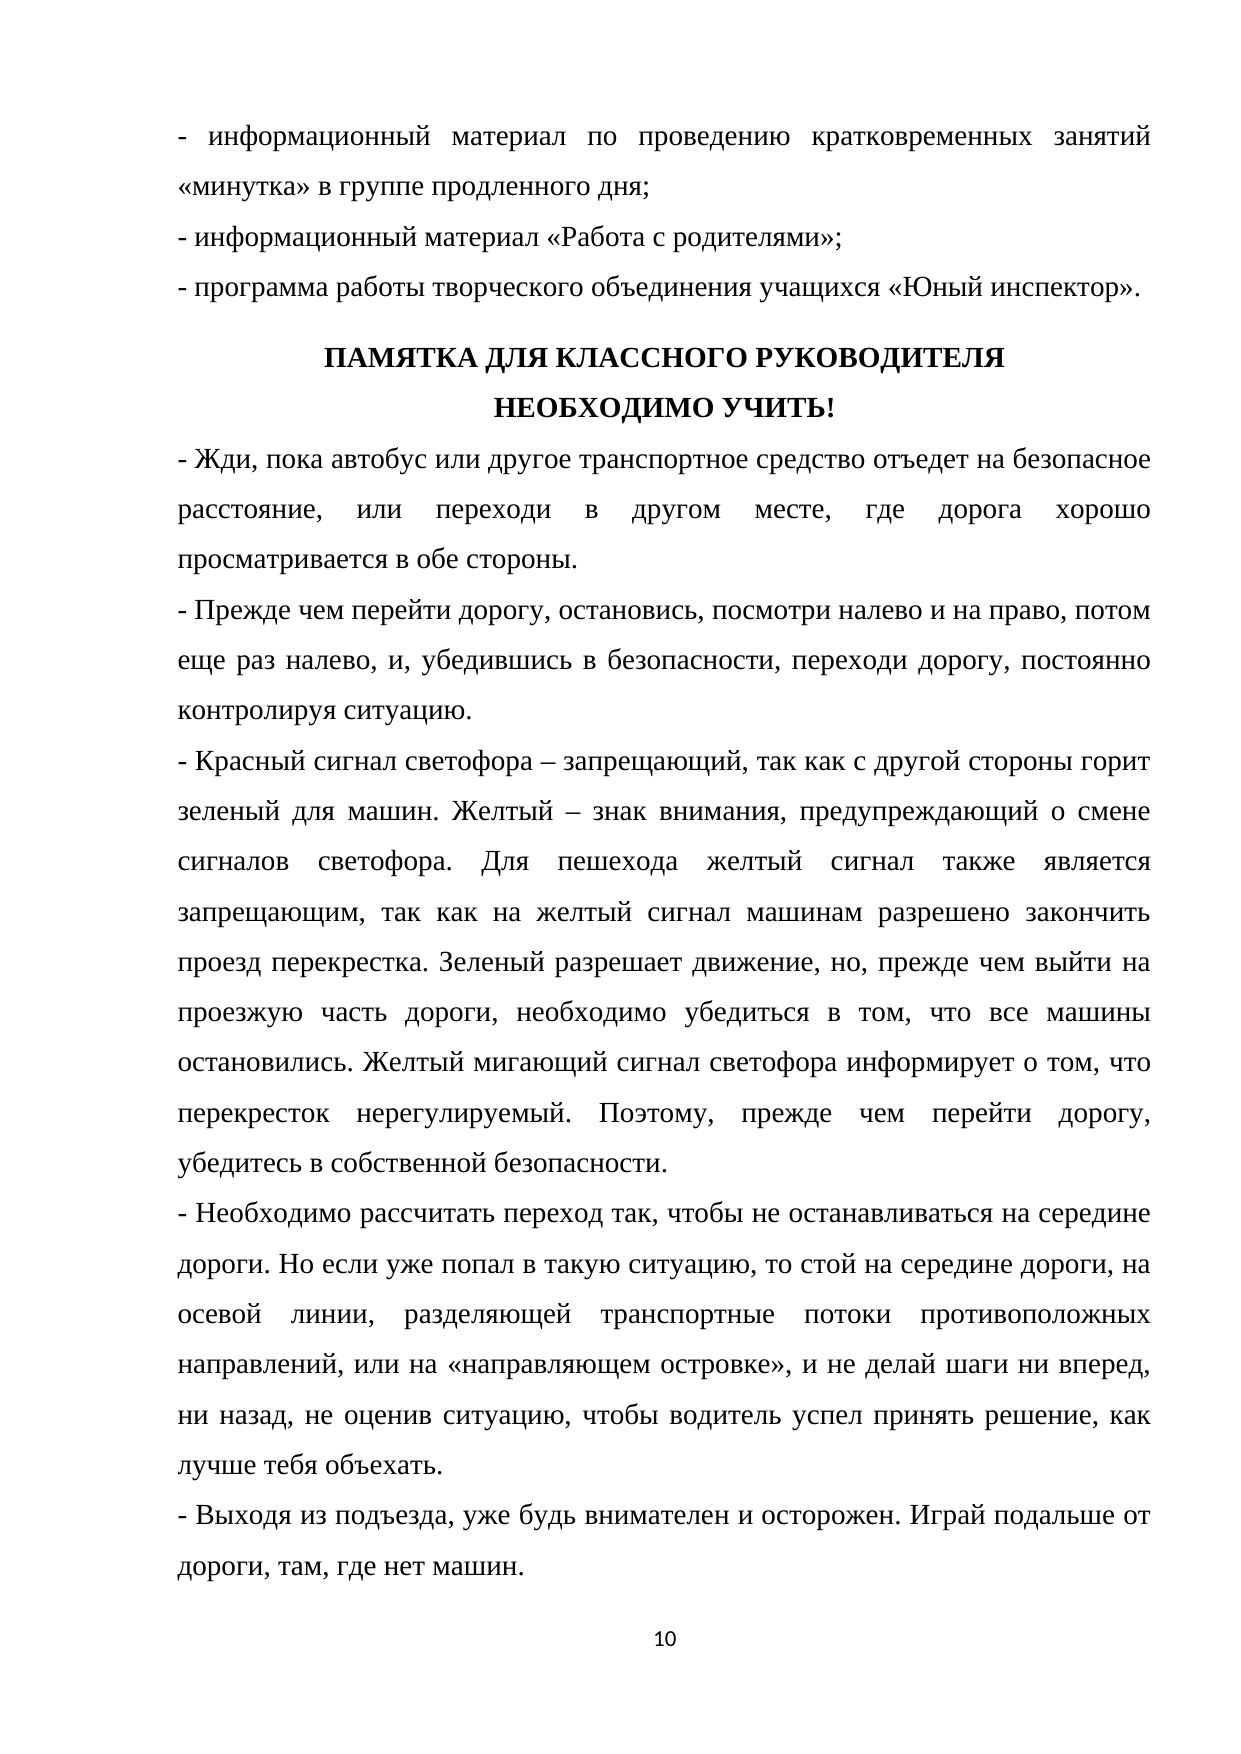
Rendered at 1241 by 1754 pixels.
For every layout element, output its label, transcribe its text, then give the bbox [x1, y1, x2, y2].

text - Необходимо рассчитать переход так, чтобы не останавливаться на середине дороги. Но если уже попал в такую ситуацию, то стой на середине дороги, на осевой линии, разделяющей транспортные потоки противоположных направлений, или на «направляющем островке», и не делай шаги ни вперед, ни назад, не оценив ситуацию, чтобы водитель успел принять решение, как лучше тебя объехать. [177, 1196, 1152, 1481]
text - Прежде чем перейти дорогу, остановись, посмотри налево и на право, потом еще раз налево, и, убедившись в безопасности, переходи дорогу, постоянно контролируя ситуацию. [177, 592, 1152, 726]
text НЕОБХОДИМО УЧИТЬ! [177, 391, 1152, 424]
text - Выходя из подъезда, уже будь внимателен и осторожен. Играй подальше от дороги, там, где нет машин. [177, 1497, 1152, 1581]
text - информационный материал по проведению кратковременных занятий «минутка» в группе продленного дня; [177, 118, 1152, 202]
text - программа работы творческого объединения учащихся «Юный инспектор». [177, 269, 1152, 303]
text ПАМЯТКА ДЛЯ КЛАССНОГО РУКОВОДИТЕЛЯ [177, 340, 1152, 374]
text - Жди, пока автобус или другое транспортное средство отъедет на безопасное расстояние, или переходи в другом месте, где дорога хорошо просматривается в обе стороны. [177, 441, 1152, 575]
text - Красный сигнал светофора – запрещающий, так как с другой стороны горит зеленый для машин. Желтый – знак внимания, предупреждающий о смене сигналов светофора. Для пешехода желтый сигнал также является запрещающим, так как на желтый сигнал машинам разрешено закончить проезд перекрестка. Зеленый разрешает движение, но, прежде чем выйти на проезжую часть дороги, необходимо убедиться в том, что все машины остановились. Желтый мигающий сигнал светофора информирует о том, что перекресток нерегулируемый. Поэтому, прежде чем перейти дорогу, убедитесь в собственной безопасности. [177, 743, 1152, 1179]
text - информационный материал «Работа с родителями»; [177, 219, 1152, 252]
